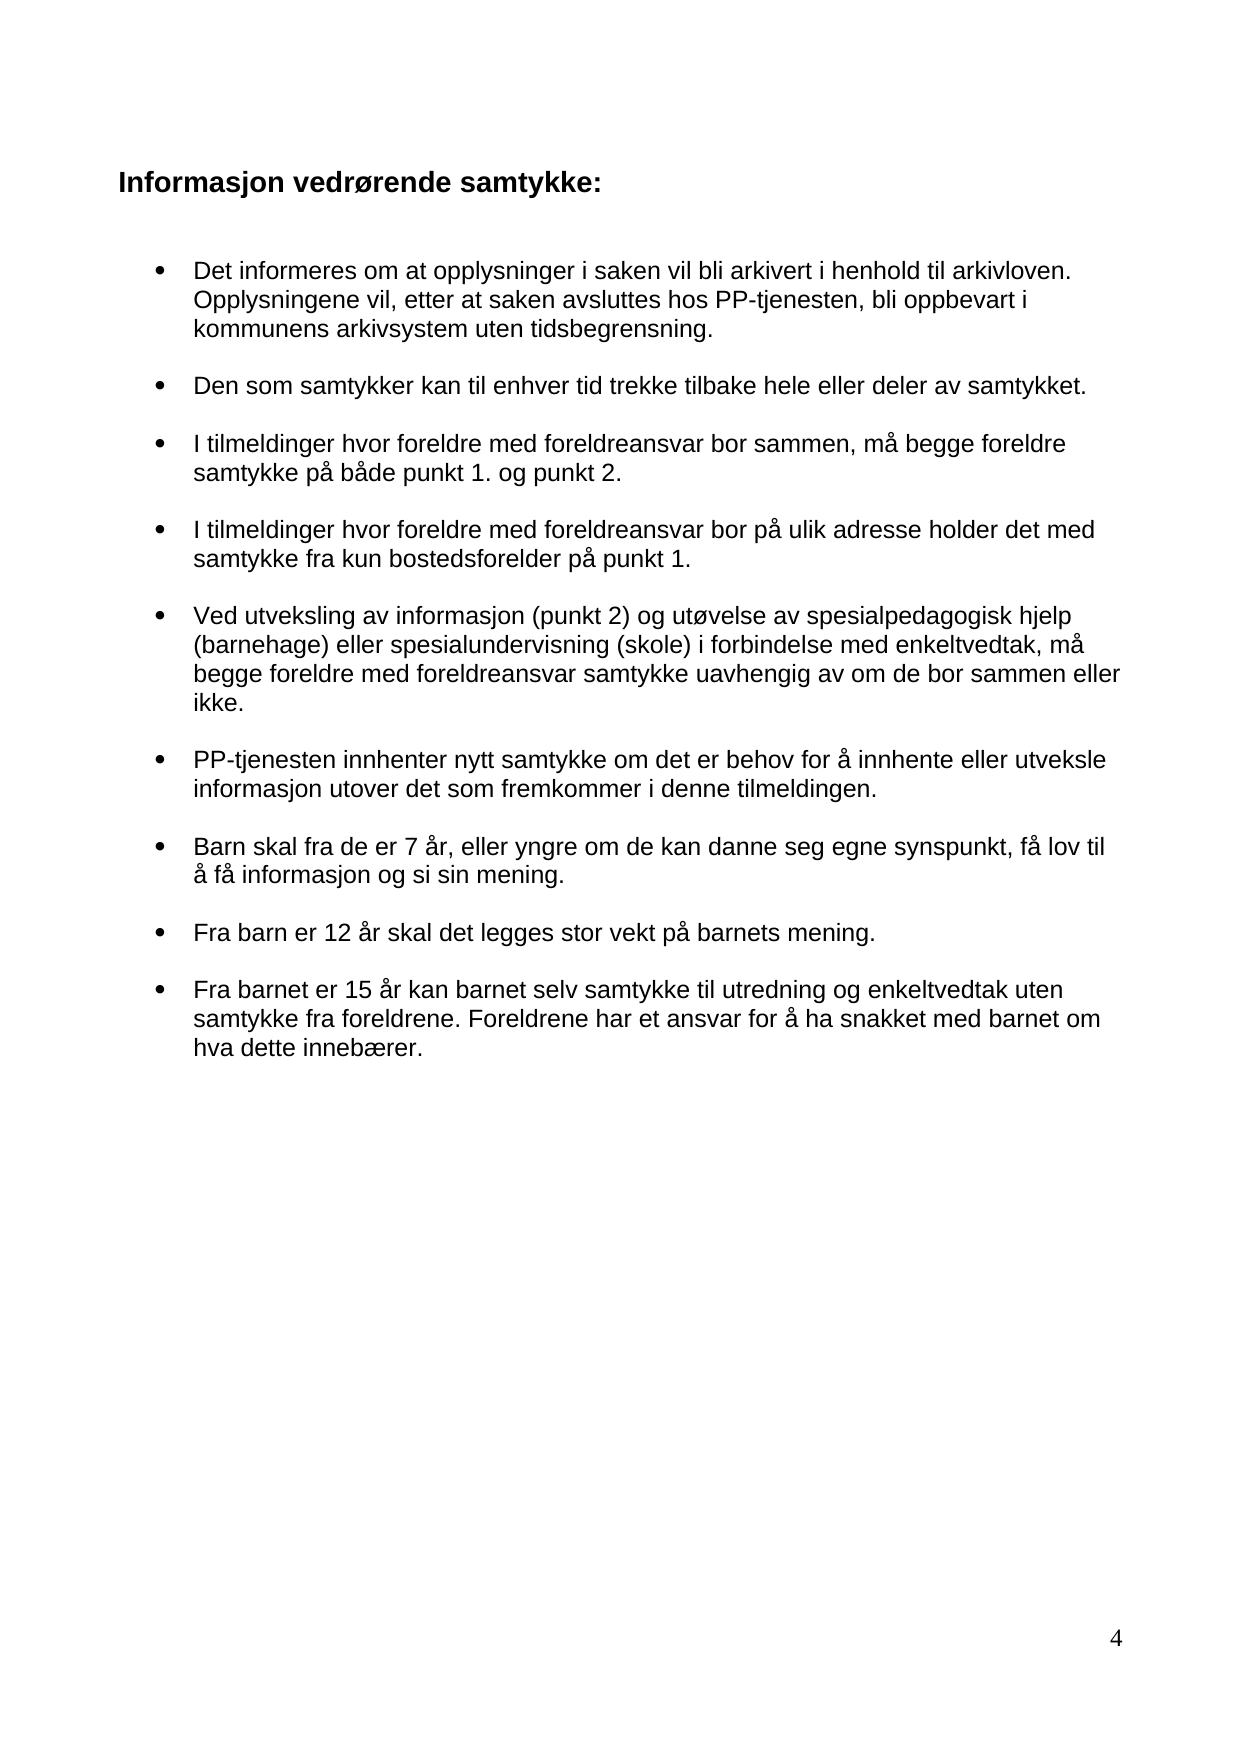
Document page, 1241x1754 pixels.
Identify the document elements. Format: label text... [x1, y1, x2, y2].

list Ved utveksling av informasjon (punkt 2) og utøvelse av spesialpedagogisk hjelp (barnehage) eller spesialundervisning (skole) i forbindelse med enkeltvedtak, må begge foreldre med foreldreansvar samtykke uavhengig av om de bor sammen eller ikke. [156, 601, 1122, 716]
list Fra barn er 12 år skal det legges stor vekt på barnets mening. [156, 918, 1122, 947]
list PP-tjenesten innhenter nytt samtykke om det er behov for å innhente eller utveksle informasjon utover det som fremkommer i denne tilmeldingen. [156, 745, 1122, 803]
list Fra barnet er 15 år kan barnet selv samtykke til utredning og enkeltvedtak uten samtykke fra foreldrene. Foreldrene har et ansvar for å ha snakket med barnet om hva dette innebærer. [156, 976, 1122, 1062]
list I tilmeldinger hvor foreldre med foreldreansvar bor sammen, må begge foreldre samtykke på både punkt 1. og punkt 2. [156, 429, 1122, 486]
list Det informeres om at opplysninger i saken vil bli arkivert i henhold til arkivloven. Opplysningene vil, etter at saken avsluttes hos PP-tjenesten, bli oppbevart i kommunens arkivsystem uten tidsbegrensning. [156, 256, 1122, 342]
list Barn skal fra de er 7 år, eller yngre om de kan danne seg egne synspunkt, få lov til å få informasjon og si sin mening. [156, 832, 1122, 889]
list I tilmeldinger hvor foreldre med foreldreansvar bor på ulik adresse holder det med samtykke fra kun bostedsforelder på punkt 1. [156, 515, 1122, 573]
list Den som samtykker kan til enhver tid trekke tilbake hele eller deler av samtykket. [156, 371, 1122, 400]
text Informasjon vedrørende samtykke: [118, 165, 1122, 198]
